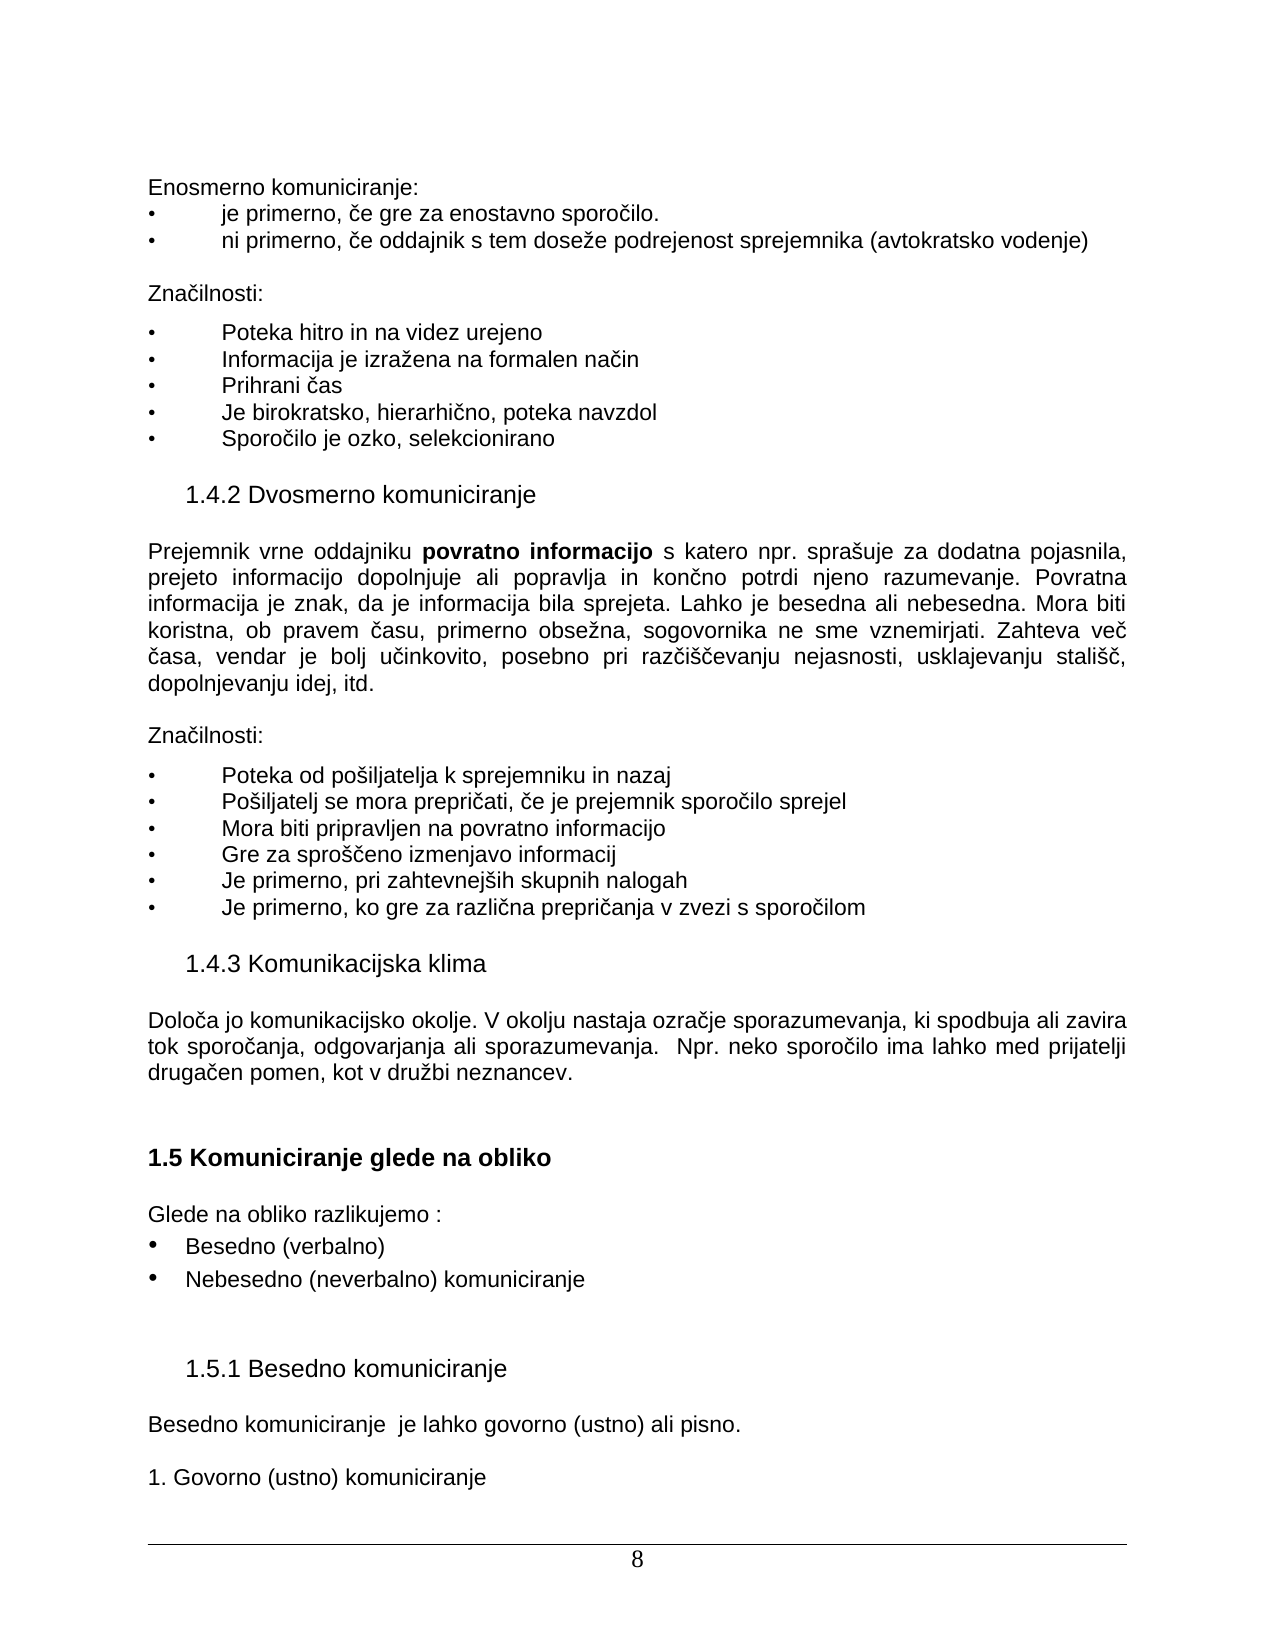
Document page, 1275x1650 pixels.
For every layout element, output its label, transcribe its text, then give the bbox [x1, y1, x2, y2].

subtitle 1.4.3 Komunikacijska klima [185, 949, 1127, 978]
list Mora biti pripravljen na povratno informacijo [148, 814, 1127, 841]
subtitle 1.5.1 Besedno komuniciranje [185, 1354, 1127, 1382]
text Glede na obliko razlikujemo : [148, 1201, 1127, 1227]
text Značilnosti: [148, 280, 1127, 306]
list Poteka hitro in na videz urejeno [148, 319, 1127, 346]
list Sporočilo je ozko, selekcionirano [148, 425, 1127, 451]
list je primerno, če gre za enostavno sporočilo. [148, 200, 1127, 227]
list Prihrani čas [148, 372, 1127, 398]
text Prejemnik vrne oddajniku povratno informacijo s katero npr. sprašuje za dodatna pojasnila, prejeto informacijo dopolnjuje ali popravlja in končno potrdi njeno razumevanje. Povratna informacija je znak, da je informacija bila sprejeta. Lahko je besedna ali nebesedna. Mora biti koristna, ob pravem času, primerno obsežna, sogovornika ne sme vznemirjati. Zahteva več časa, vendar je bolj učinkovito, posebno pri razčiščevanju nejasnosti, usklajevanju stališč, dopolnjevanju idej, itd. [148, 538, 1127, 696]
list Besedno (verbalno) [148, 1227, 1127, 1261]
list ni primerno, če oddajnik s tem doseže podrejenost sprejemnika (avtokratsko vodenje) [148, 227, 1127, 253]
text Besedno komuniciranje je lahko govorno (ustno) ali pisno. 1. Govorno (ustno) komuniciranje [148, 1382, 1232, 1490]
list Nebesedno (neverbalno) komuniciranje [148, 1261, 1127, 1294]
subtitle 1.4.2 Dvosmerno komuniciranje [185, 480, 1127, 509]
list Informacija je izražena na formalen način [148, 346, 1127, 372]
text Značilnosti: [148, 722, 1127, 748]
list Gre za sproščeno izmenjavo informacij [148, 841, 1127, 867]
list Pošiljatelj se mora prepričati, če je prejemnik sporočilo sprejel [148, 788, 1127, 814]
list Poteka od pošiljatelja k sprejemniku in nazaj [148, 762, 1127, 788]
subtitle 1.5 Komuniciranje glede na obliko [148, 1143, 1127, 1172]
list Je primerno, ko gre za različna prepričanja v zvezi s sporočilom [148, 894, 1127, 920]
text Enosmerno komuniciranje: [148, 174, 1127, 200]
list Je primerno, pri zahtevnejših skupnih nalogah [148, 867, 1127, 894]
list Je birokratsko, hierarhično, poteka navzdol [148, 398, 1127, 425]
text Določa jo komunikacijsko okolje. V okolju nastaja ozračje sporazumevanja, ki spodbuja ali zavira tok sporočanja, odgovarjanja ali sporazumevanja. Npr. neko sporočilo ima lahko med prijatelji drugačen pomen, kot v družbi neznancev. [148, 1007, 1127, 1086]
